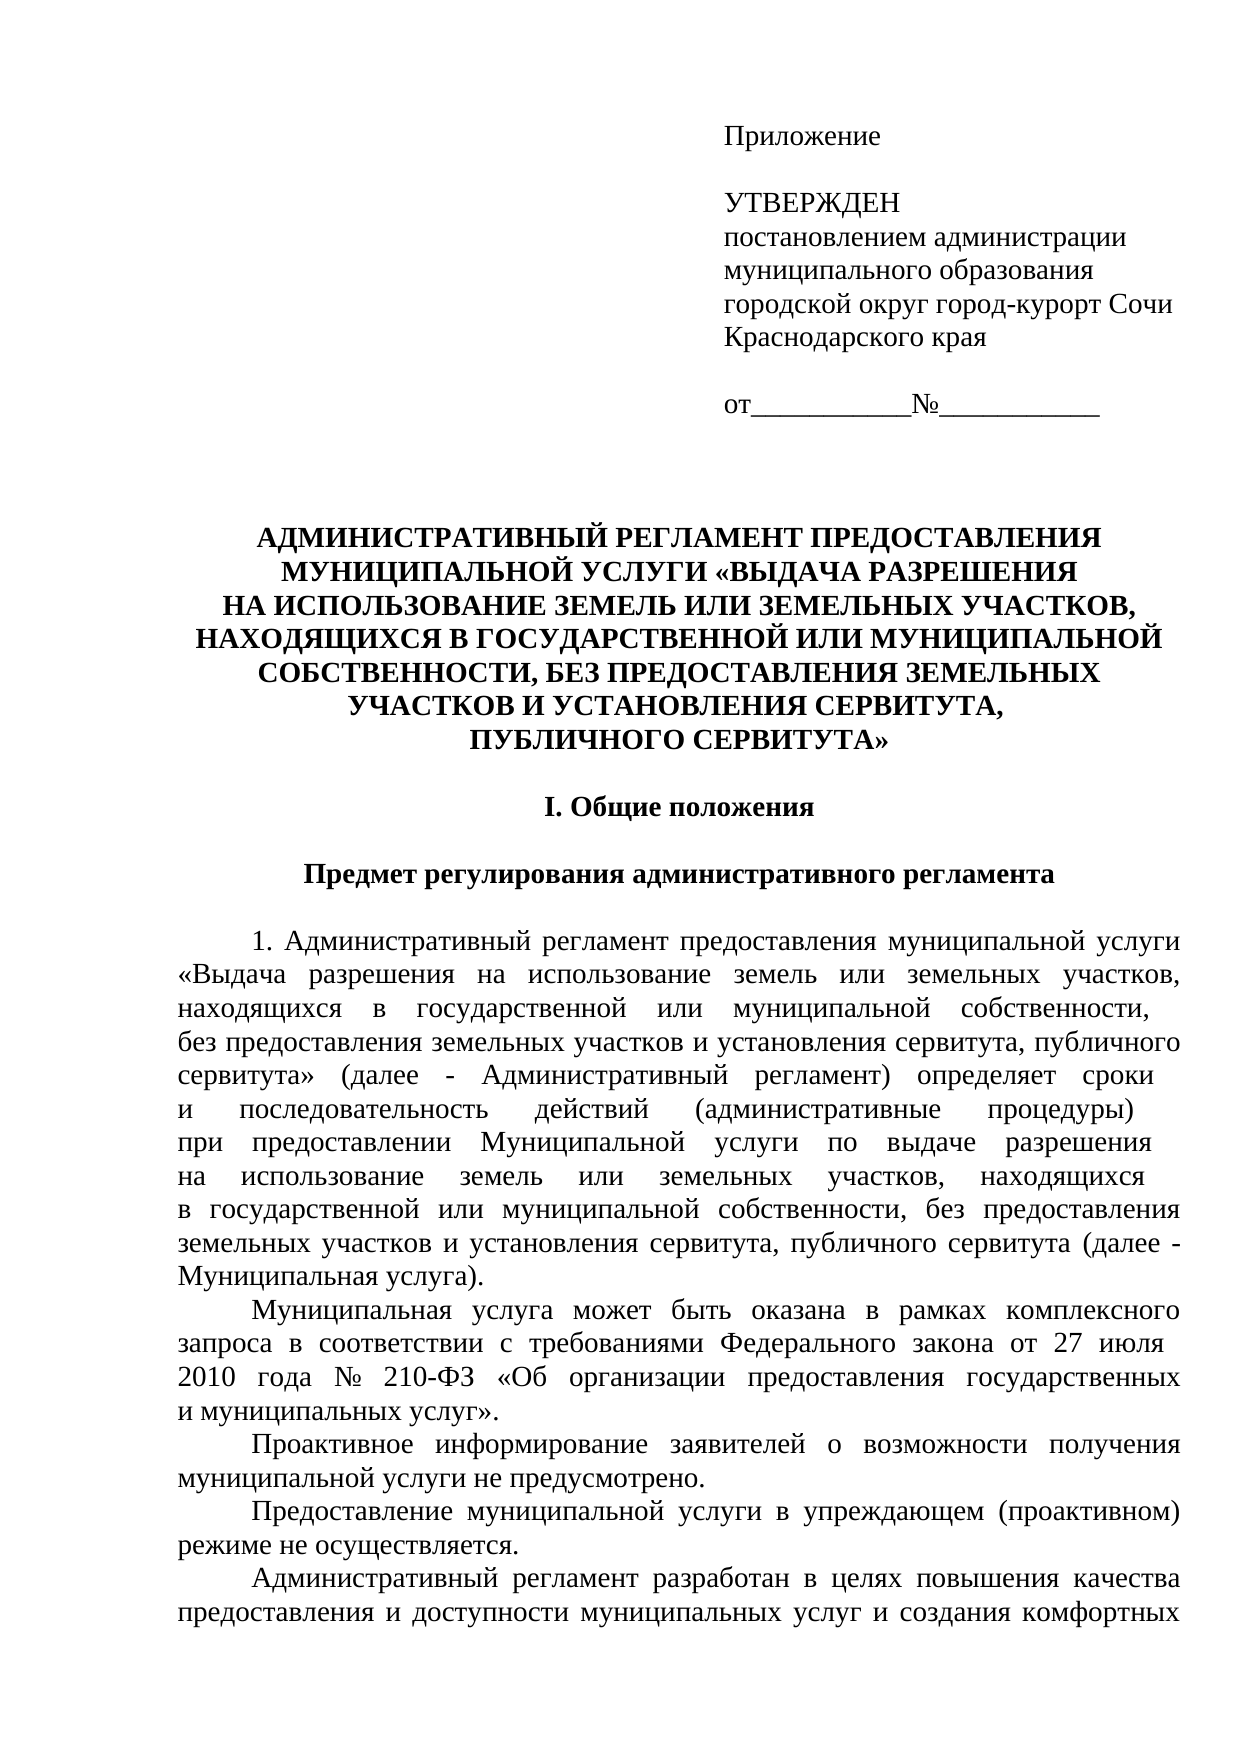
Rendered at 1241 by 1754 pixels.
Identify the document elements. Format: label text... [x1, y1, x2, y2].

title АДМИНИСТРАТИВНЫЙ РЕГЛАМЕНТ ПРЕДОСТАВЛЕНИЯ МУНИЦИПАЛЬНОЙ УСЛУГИ «ВЫДАЧА РАЗРЕШЕНИЯ [177, 521, 1181, 588]
text муниципального образования [177, 252, 1181, 286]
text постановлением администрации [177, 219, 1181, 252]
text Муниципальная услуга может быть оказана в рамках комплексного запроса в соответствии с требованиями Федерального закона от 27 июля 2010 года № 210-ФЗ «Об организации предоставления государственных и муниципальных услуг». [177, 1292, 1181, 1426]
text I. Общие положения [177, 789, 1181, 822]
title НА ИСПОЛЬЗОВАНИЕ ЗЕМЕЛЬ ИЛИ ЗЕМЕЛЬНЫХ УЧАСТКОВ, НАХОДЯЩИХСЯ В ГОСУДАРСТВЕННОЙ ИЛИ МУНИЦИПАЛЬНОЙ СОБСТВЕННОСТИ, БЕЗ ПРЕДОСТАВЛЕНИЯ ЗЕМЕЛЬНЫХ УЧАСТКОВ И УСТАНОВЛЕНИЯ СЕРВИТУТА, ПУБЛИЧНОГО СЕРВИТУТА» [177, 588, 1181, 755]
text от___________№___________ [177, 386, 1181, 420]
text Предоставление муниципальной услуги в упреждающем (проактивном) режиме не осуществляется. [177, 1493, 1181, 1560]
text Приложение [177, 118, 1181, 152]
text УТВЕРЖДЕН [177, 185, 1181, 219]
text Предмет регулирования административного регламента [177, 856, 1181, 889]
text городской округ город-курорт Сочи [177, 286, 1181, 319]
text Проактивное информирование заявителей о возможности получения муниципальной услуги не предусмотрено. [177, 1426, 1181, 1493]
text 1. Административный регламент предоставления муниципальной услуги «Выдача разрешения на использование земель или земельных участков, находящихся в государственной или муниципальной собственности, без предоставления земельных участков и установления сервитута, публичного сервитута» (далее - Административный регламент) определяет сроки и последовательность действий (административные процедуры) при предоставлении Муниципальной услуги по выдаче разрешения на использование земель или земельных участков, находящихся в государственной или муниципальной собственности, без предоставления земельных участков и установления сервитута, публичного сервитута (далее - Муниципальная услуга). [177, 923, 1181, 1292]
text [177, 1560, 1181, 1627]
text Краснодарского края [177, 319, 1181, 353]
